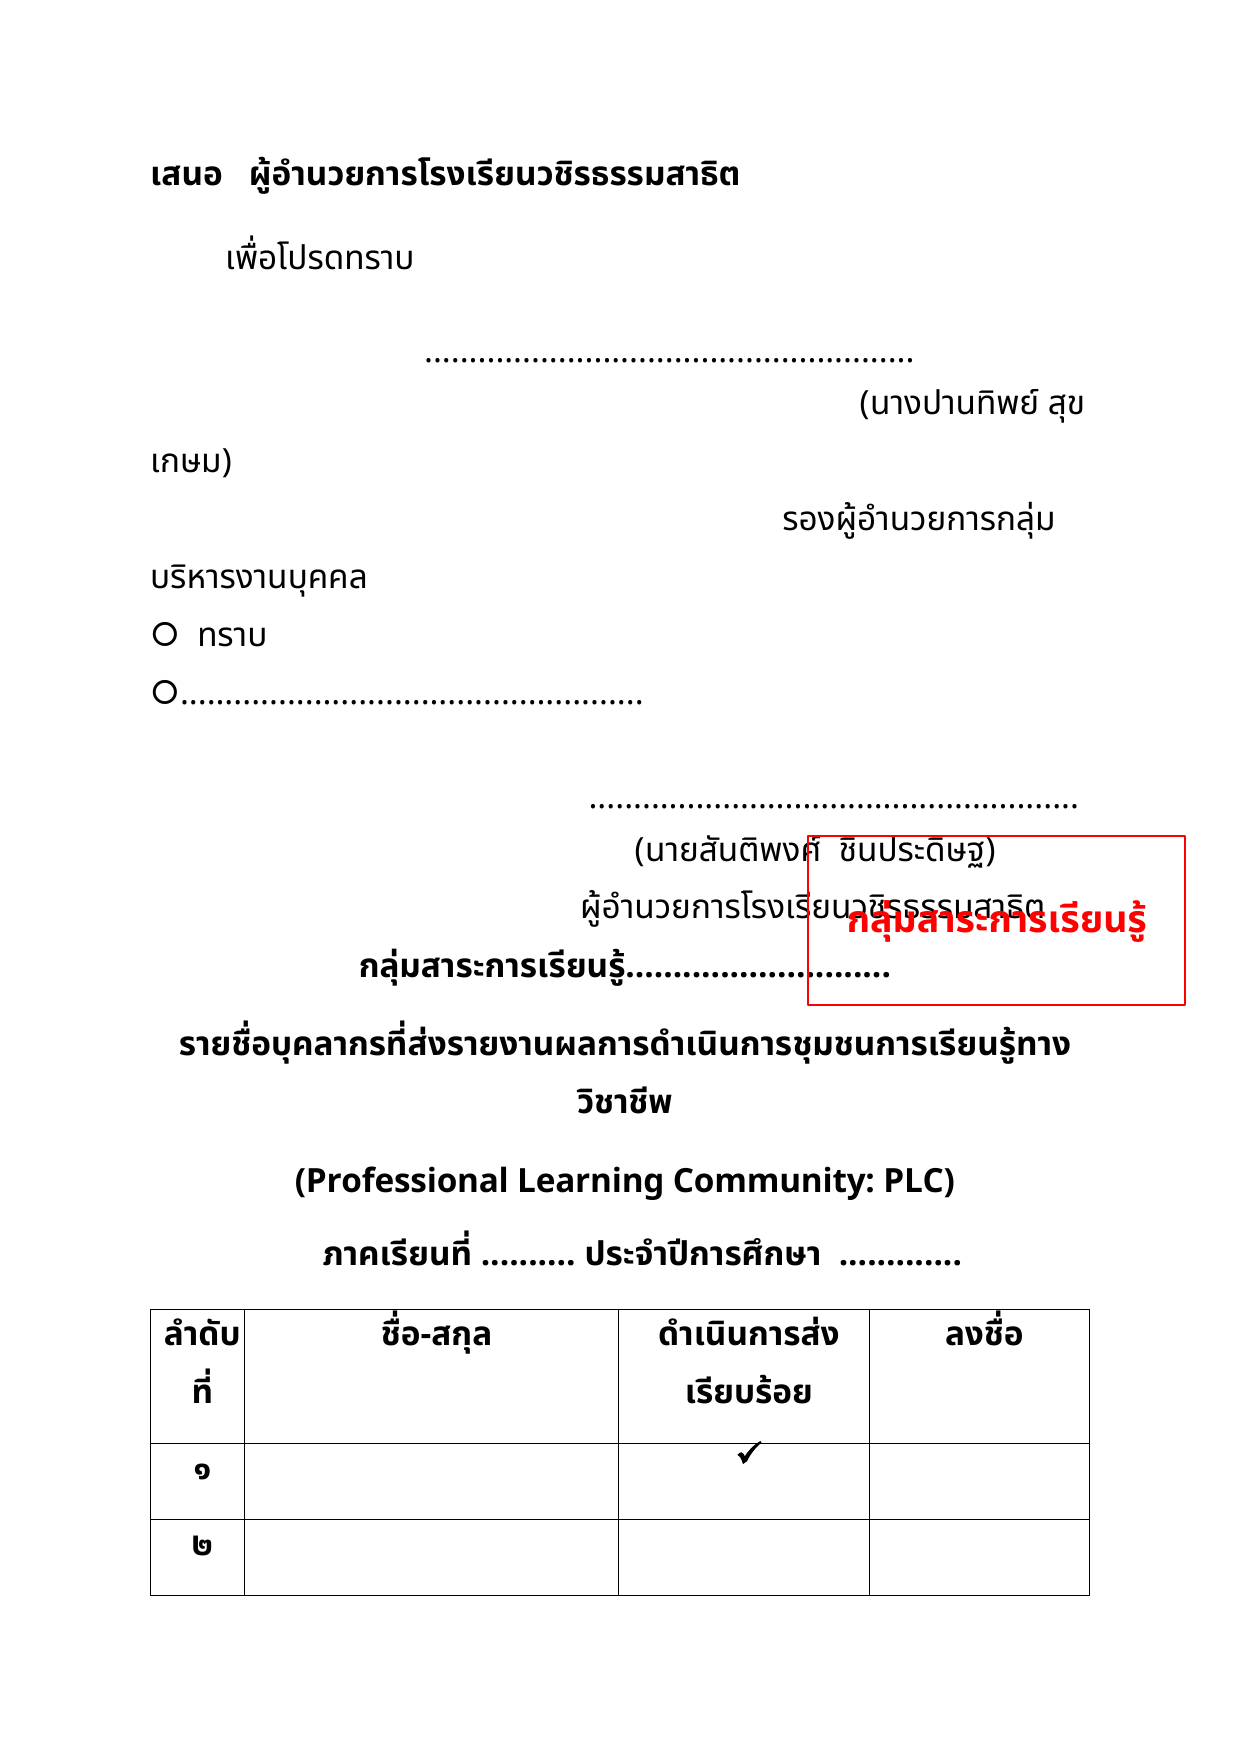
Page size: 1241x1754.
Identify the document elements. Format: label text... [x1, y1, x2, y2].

table_header ลำดับที่ [151, 1310, 244, 1443]
table_header ลงชื่อ [870, 1310, 1089, 1443]
text กลุ่มสาระการเรียนรู้............................ [809, 941, 1099, 992]
table_cell [619, 1520, 869, 1595]
text เพื่อโปรดทราบ [150, 234, 1099, 284]
table_cell [870, 1444, 1089, 1519]
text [150, 292, 1099, 372]
text (นางปานทิพย์ สุขเกษม) [150, 379, 1099, 488]
table_header ดำเนินการส่งเรียบร้อย [619, 1310, 869, 1443]
text ....................................................... [150, 773, 1099, 819]
table_cell ๑ [151, 1444, 244, 1519]
text ทราบ [150, 611, 1099, 661]
text รองผู้อำนวยการกลุ่มบริหารงานบุคคล [150, 495, 1099, 603]
table_cell [245, 1520, 618, 1595]
text ผู้อำนวยการโรงเรียนวชิรธรรมสาธิต [150, 883, 807, 934]
table_cell ๒ [151, 1520, 244, 1595]
text (นายสันติพงศ์ ชินประดิษฐ) [150, 825, 1099, 876]
table_cell [619, 1444, 869, 1519]
table_header ชื่อ-สกุล [245, 1310, 618, 1443]
text ภาคเรียนที่ .......... ประจำปีการศึกษา ............. [150, 1230, 1099, 1281]
text .................................................... [150, 669, 1099, 714]
text กลุ่มสาระการเรียนรู้............................ [150, 941, 807, 992]
text ผู้อำนวยการโรงเรียนวชิรธรรมสาธิต [809, 883, 1099, 934]
text รายชื่อบุคลากรที่ส่งรายงานผลการดำเนินการชุมชนการเรียนรู้ทางวิชาชีพ [150, 1020, 1099, 1129]
table_cell [245, 1444, 618, 1519]
text เสนอ ผู้อำนวยการโรงเรียนวชิรธรรมสาธิต [150, 150, 1099, 200]
text (Professional Learning Community: PLC) [150, 1157, 1099, 1202]
table_cell [870, 1520, 1089, 1595]
